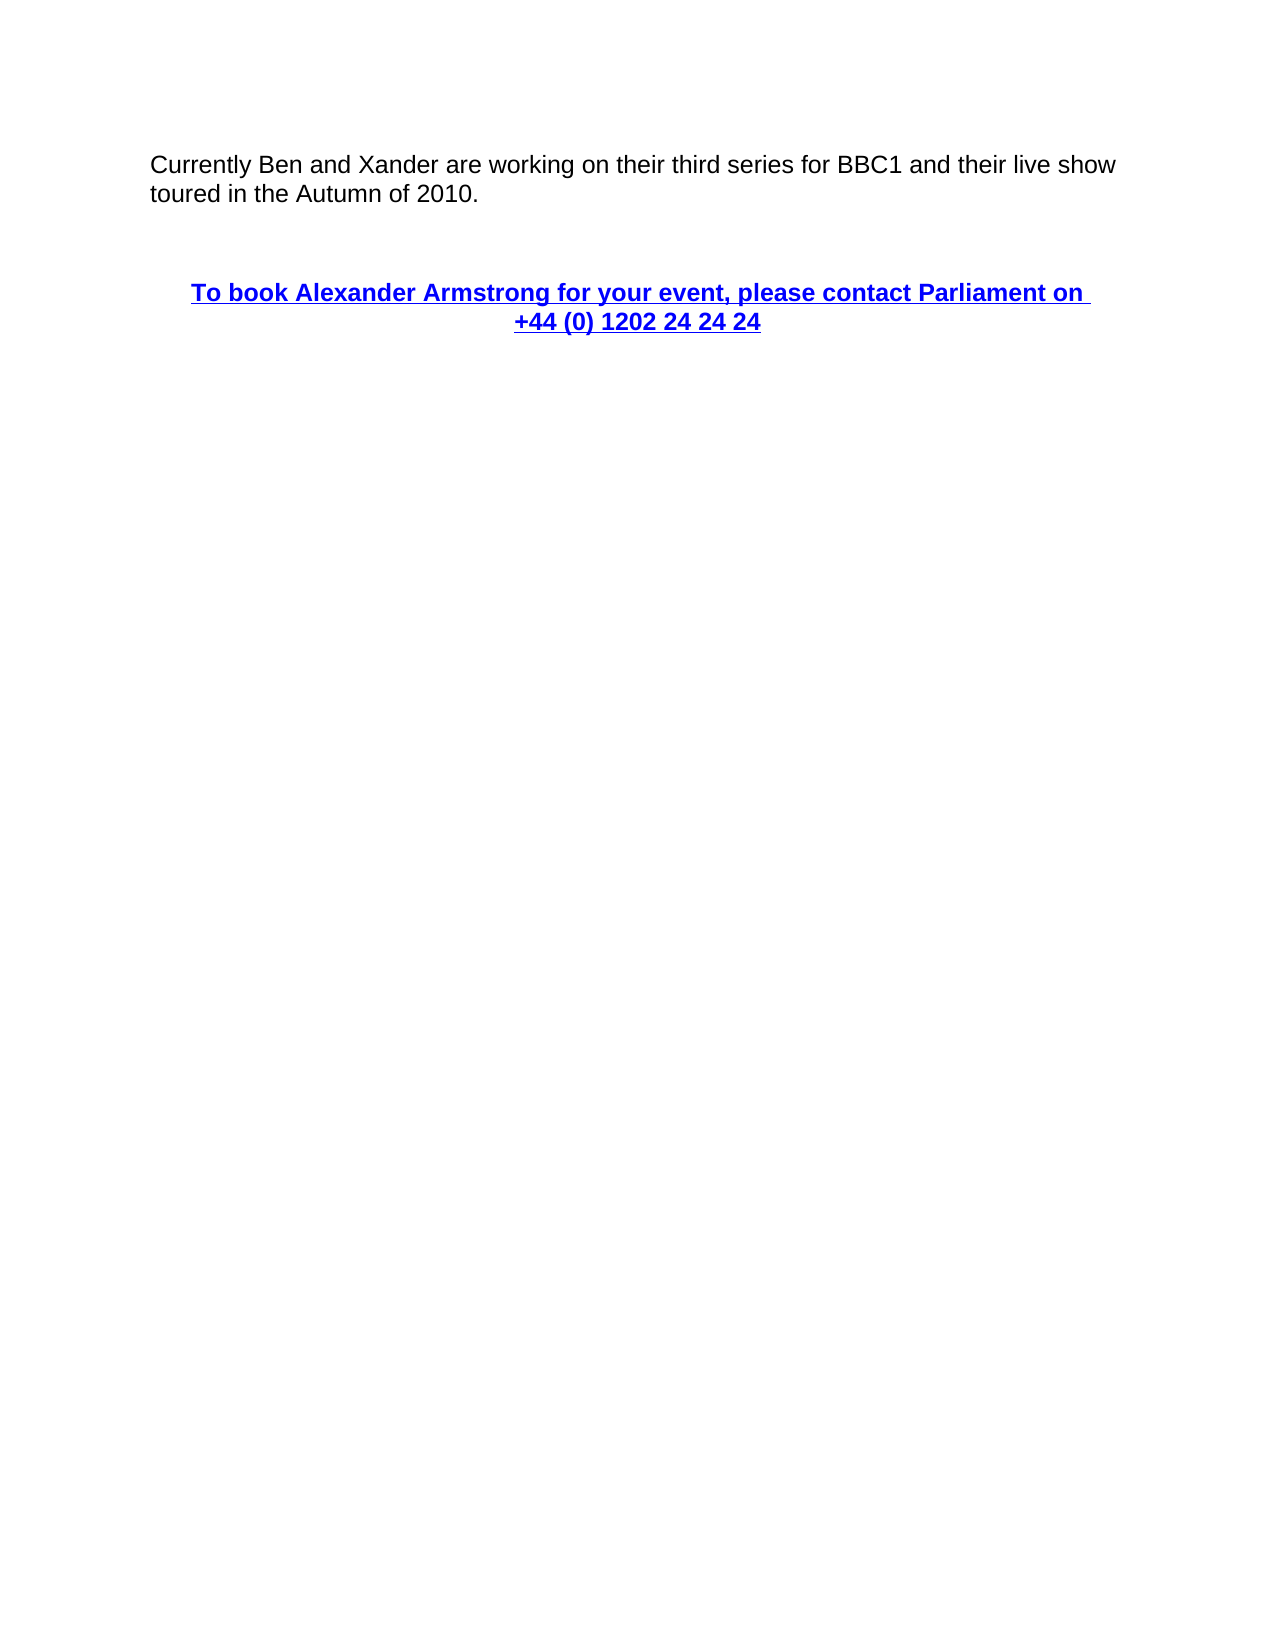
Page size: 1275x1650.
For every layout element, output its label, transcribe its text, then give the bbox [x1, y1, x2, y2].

text Currently Ben and Xander are working on their third series for BBC1 and their live show toured in the Autumn of 2010. [150, 150, 1125, 207]
text +44 (0) 1202 24 24 24 [150, 307, 1125, 335]
text To book Alexander Armstrong for your event, please contact Parliament on [150, 278, 1125, 307]
